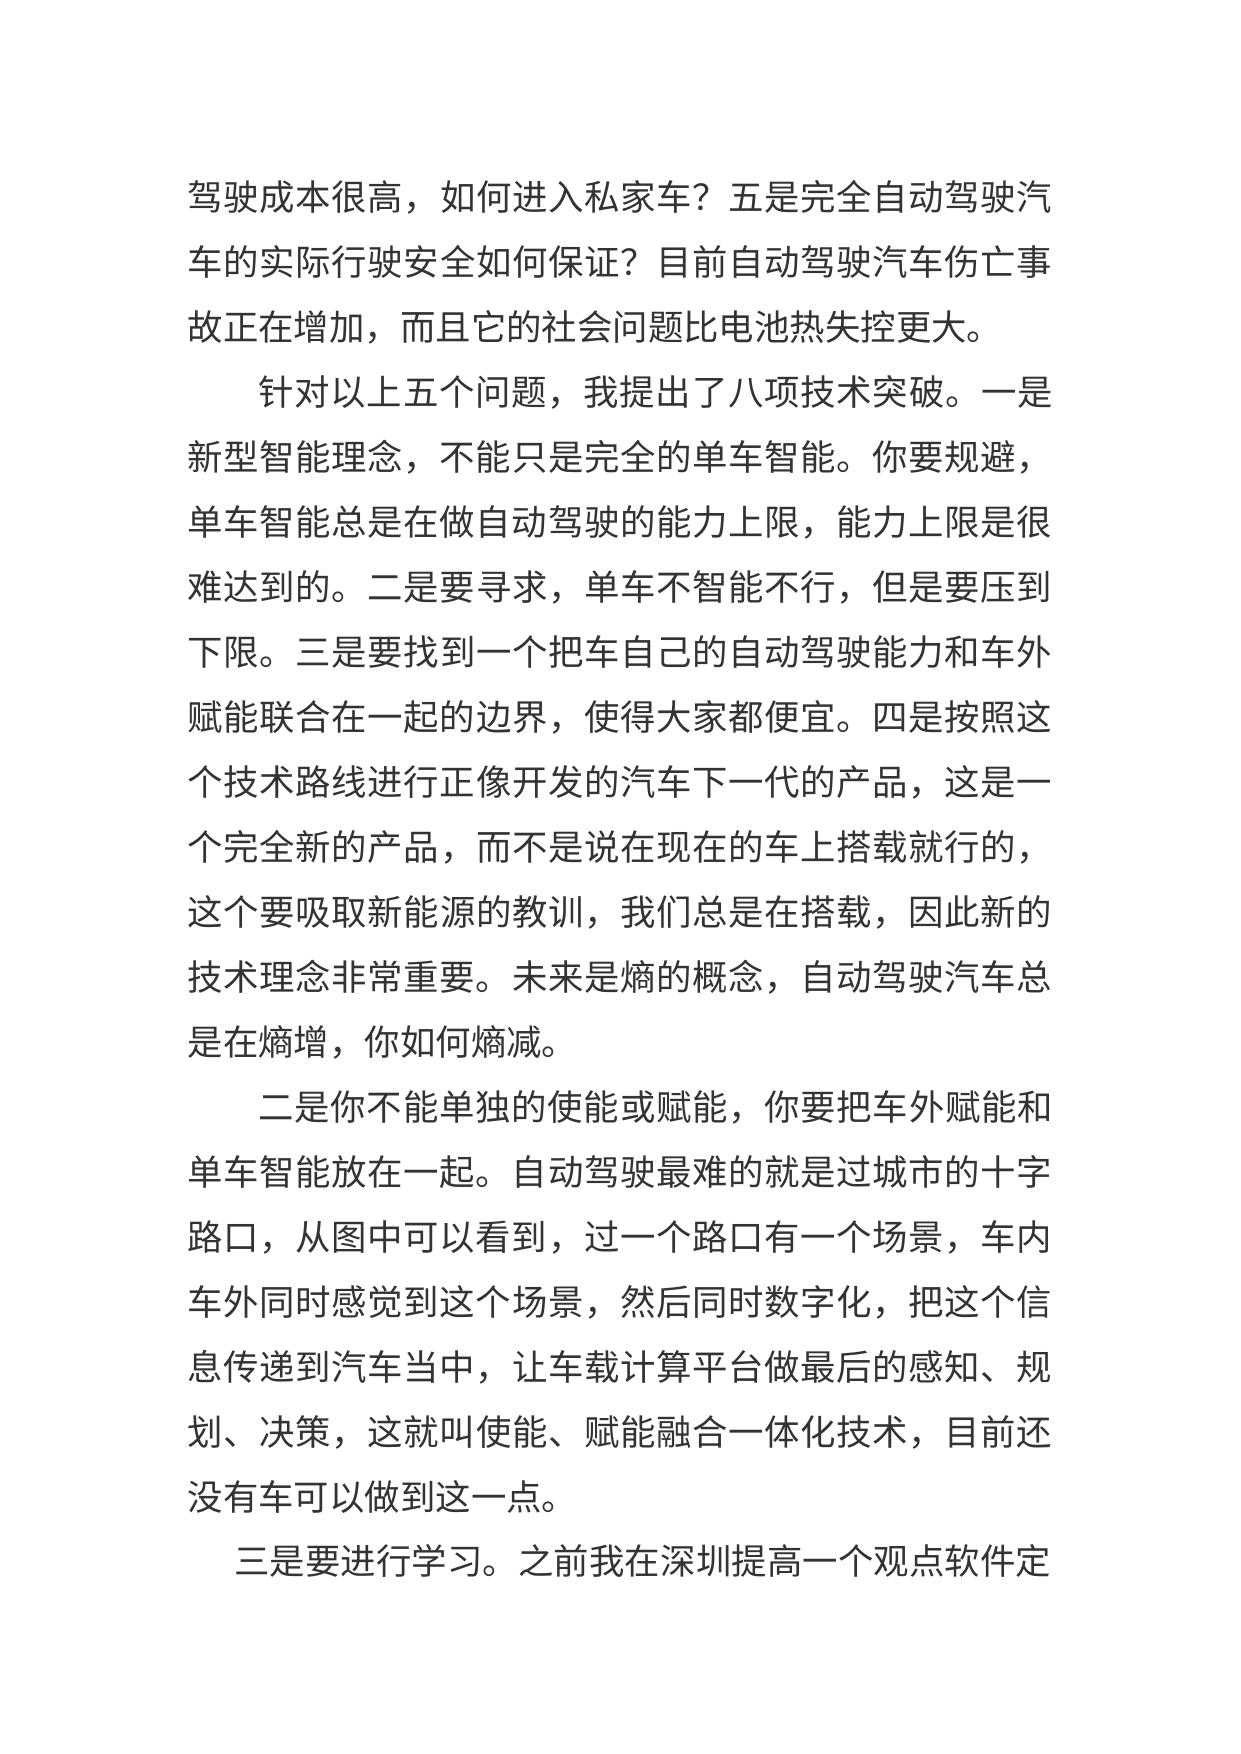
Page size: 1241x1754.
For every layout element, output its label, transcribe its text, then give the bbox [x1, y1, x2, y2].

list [187, 162, 1053, 357]
text 针对以上五个问题，我提出了八项技术突破。一是新型智能理念，不能只是完全的单车智能。你要规避，单车智能总是在做自动驾驶的能力上限，能力上限是很难达到的。二是要寻求，单车不智能不行，但是要压到下限。三是要找到一个把车自己的自动驾驶能力和车外赋能联合在一起的边界，使得大家都便宜。四是按照这个技术路线进行正像开发的汽车下一代的产品，这是一个完全新的产品，而不是说在现在的车上搭载就行的，这个要吸取新能源的教训，我们总是在搭载，因此新的技术理念非常重要。未来是熵的概念，自动驾驶汽车总是在熵增，你如何熵减。 [187, 357, 1053, 1072]
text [187, 1072, 1053, 1592]
